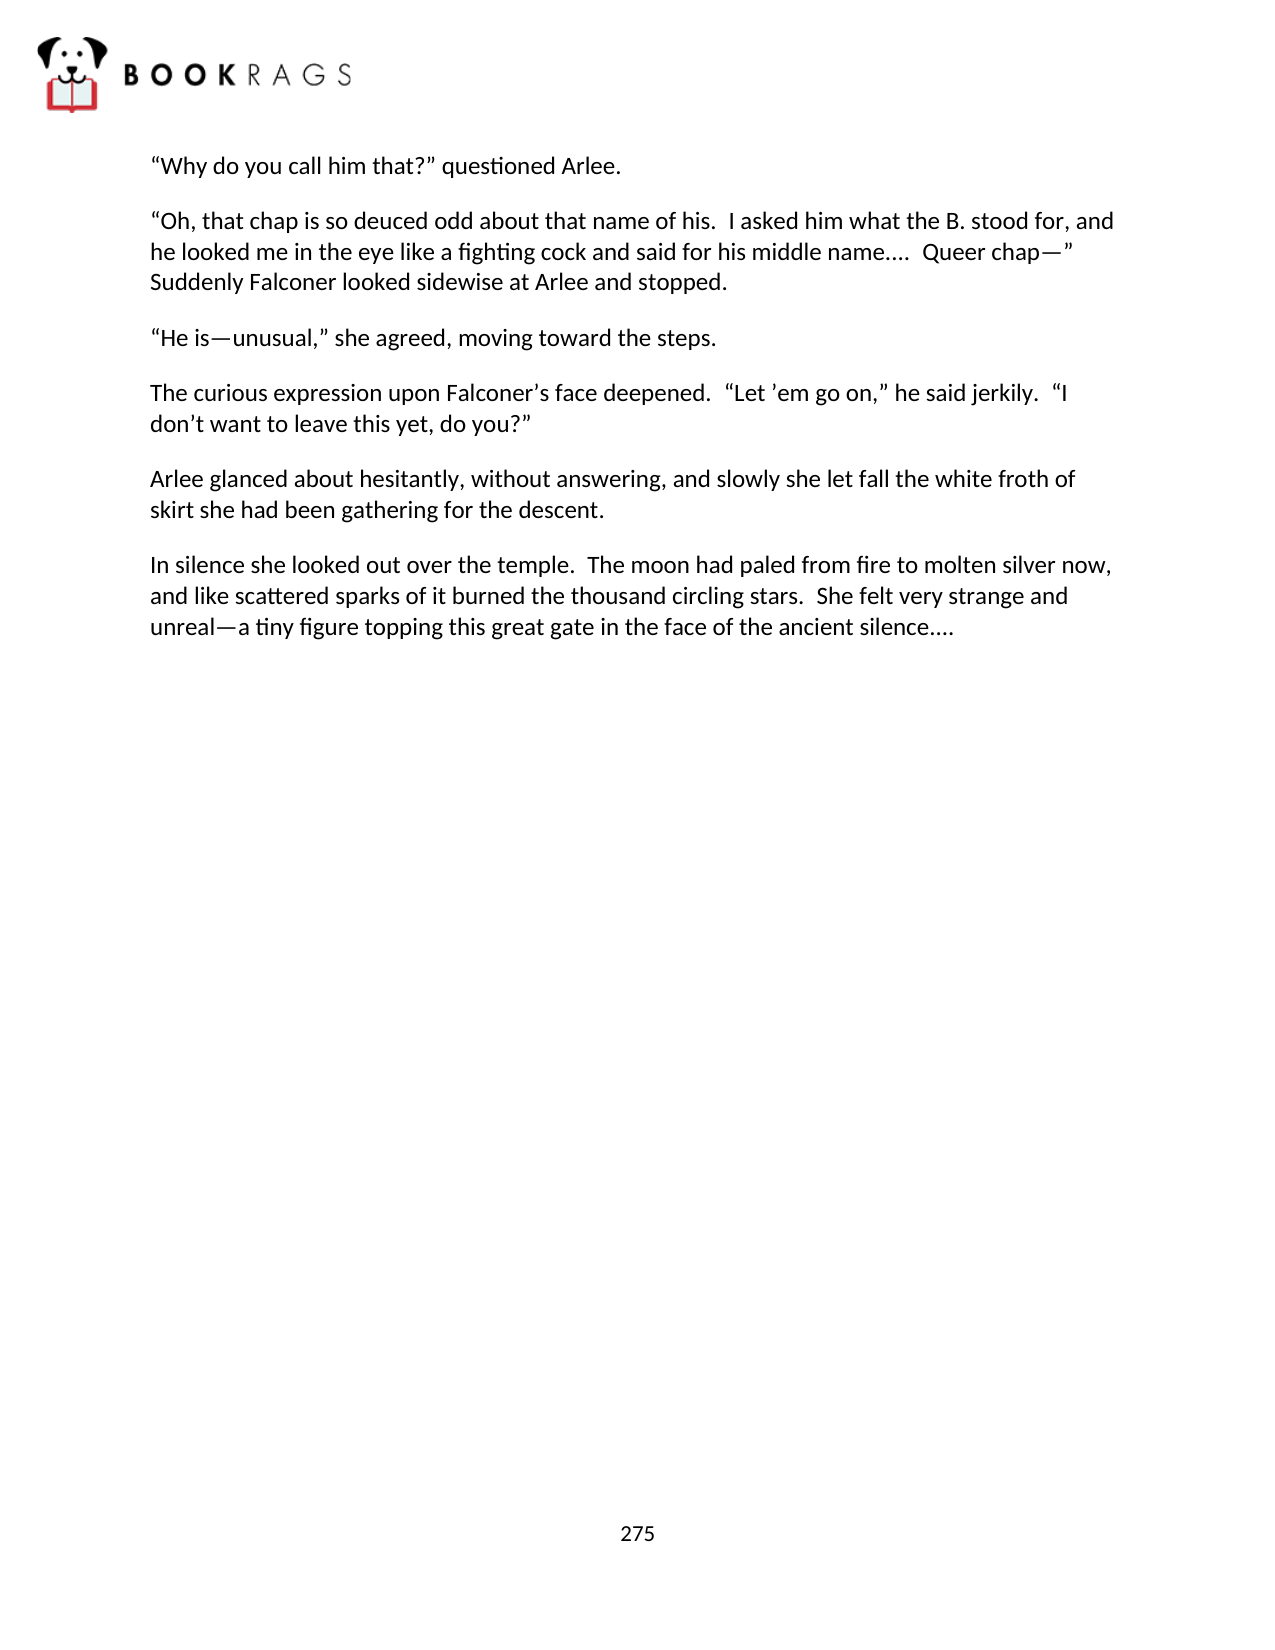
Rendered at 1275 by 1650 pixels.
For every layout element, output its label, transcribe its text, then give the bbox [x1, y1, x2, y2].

text “Why do you call him that?” questioned Arlee. [150, 150, 1125, 181]
text “Oh, that chap is so deuced odd about that name of his. I asked him what the B. stood for, and he looked me in the eye like a fighting cock and said for his middle name.... Queer chap—­” Suddenly Falconer looked sidewise at Arlee and stopped. [150, 206, 1125, 297]
text “He is—­unusual,” she agreed, moving toward the steps. [150, 322, 1125, 353]
text The curious expression upon Falconer’s face deepened. “Let ’em go on,” he said jerkily. “I don’t want to leave this yet, do you?” [150, 378, 1125, 439]
text Arlee glanced about hesitantly, without answering, and slowly she let fall the white froth of skirt she had been gathering for the descent. [150, 464, 1125, 525]
text In silence she looked out over the temple. The moon had paled from fire to molten silver now, and like scattered sparks of it burned the thousand circling stars. She felt very strange and unreal—­a tiny figure topping this great gate in the face of the ancient silence.... [150, 550, 1125, 641]
picture [37, 37, 351, 113]
